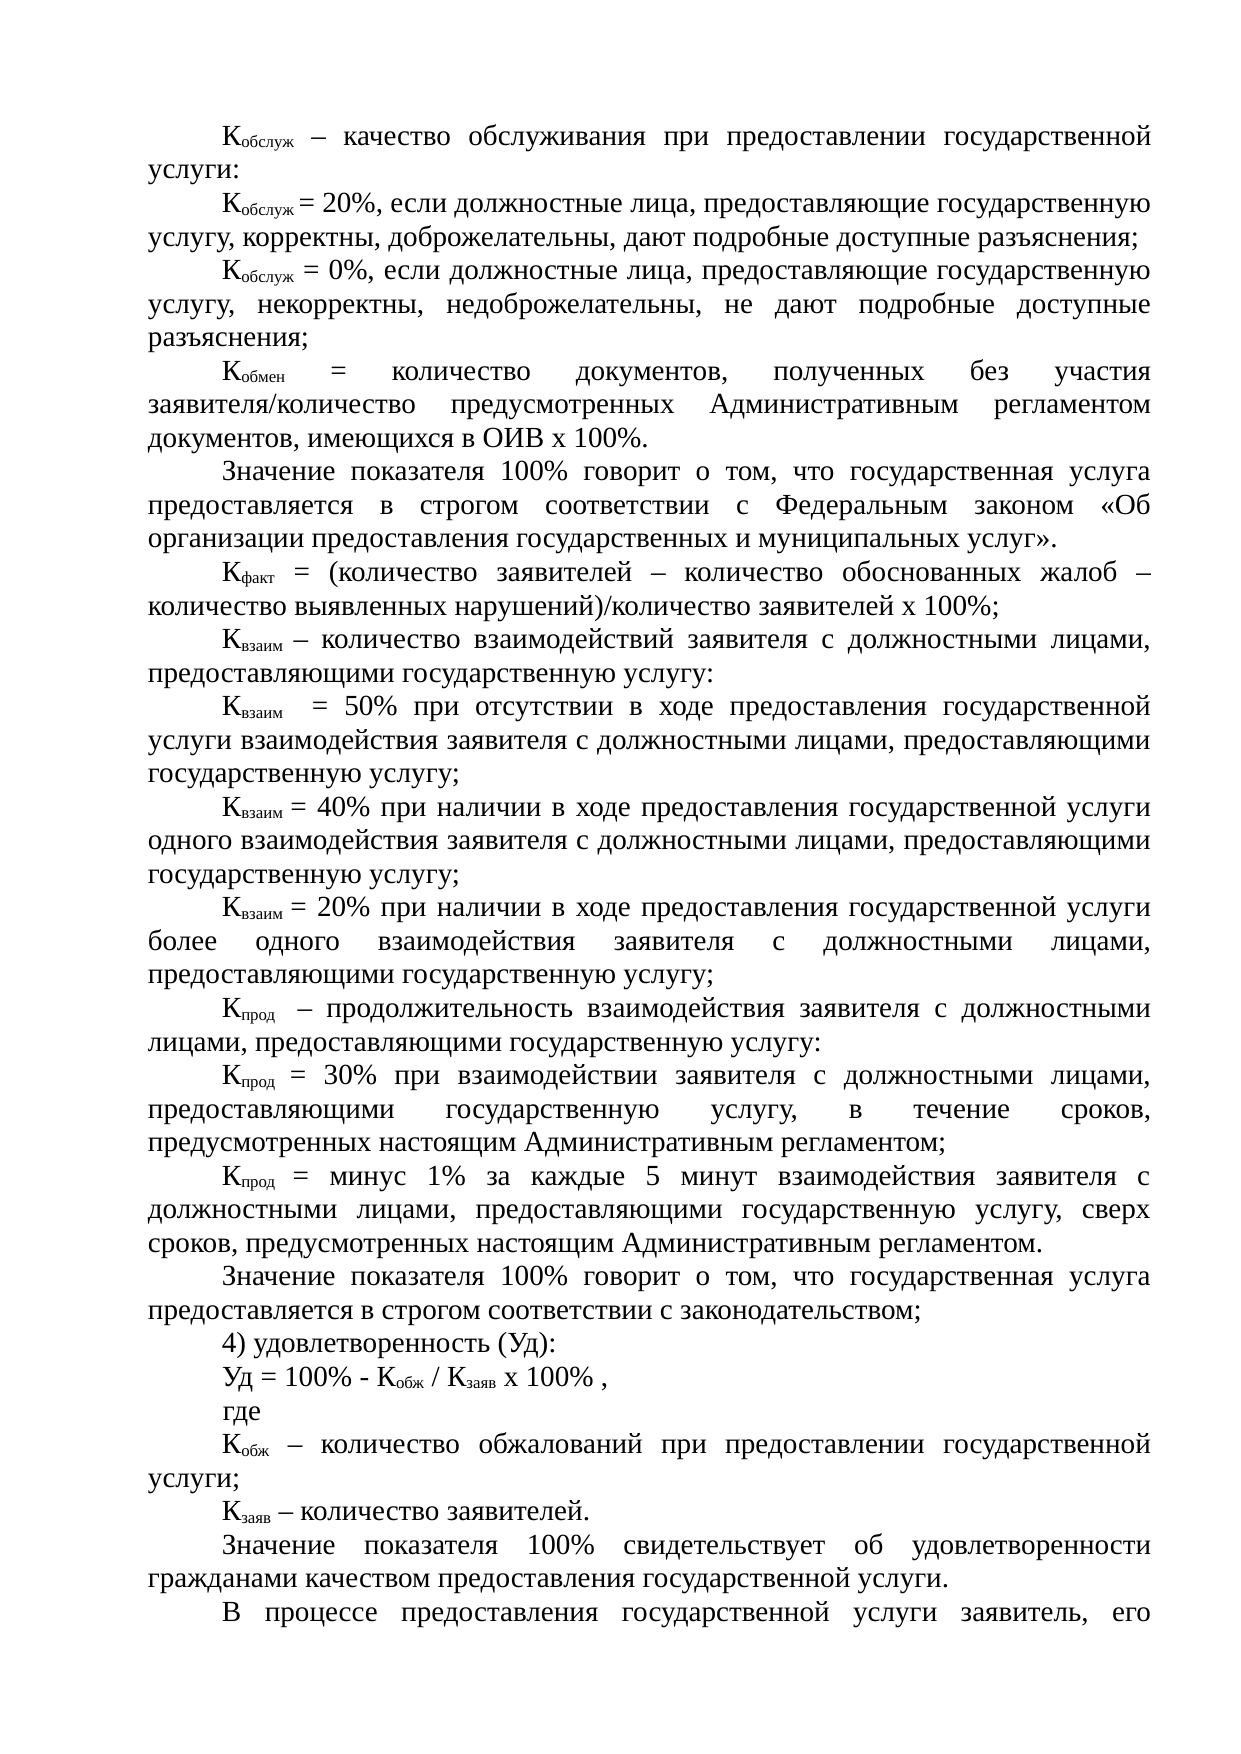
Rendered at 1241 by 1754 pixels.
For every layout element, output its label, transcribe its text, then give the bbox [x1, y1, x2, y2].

text Квзаим = 50% при отсутствии в ходе предоставления государственной услуги взаимодействия заявителя с должностными лицами, предоставляющими государственную услугу; [148, 688, 1152, 789]
text Кзаяв – количество заявителей. [148, 1493, 1152, 1527]
text где [148, 1393, 1152, 1426]
text Значение показателя 100% говорит о том, что государственная услуга предоставляется в строгом соответствии с законодательством; [148, 1258, 1152, 1326]
text Кпрод = 30% при взаимодействии заявителя с должностными лицами, предоставляющими государственную услугу, в течение сроков, предусмотренных настоящим Административным регламентом; [148, 1057, 1152, 1158]
text Уд = 100% - Кобж / Кзаяв х 100% , [148, 1359, 1152, 1393]
text Квзаим = 40% при наличии в ходе предоставления государственной услуги одного взаимодействия заявителя с должностными лицами, предоставляющими государственную услугу; [148, 789, 1152, 889]
text Квзаим – количество взаимодействий заявителя с должностными лицами, предоставляющими государственную услугу: [148, 621, 1152, 688]
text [148, 1594, 1152, 1627]
text Квзаим = 20% при наличии в ходе предоставления государственной услуги более одного взаимодействия заявителя с должностными лицами, предоставляющими государственную услугу; [148, 889, 1152, 990]
text Кобслуж = 0%, если должностные лица, предоставляющие государственную услугу, некорректны, недоброжелательны, не дают подробные доступные разъяснения; [148, 252, 1152, 353]
text 4) удовлетворенность (Уд): [148, 1326, 1152, 1359]
text Кобслуж = 20%, если должностные лица, предоставляющие государственную услугу, корректны, доброжелательны, дают подробные доступные разъяснения; [148, 185, 1152, 252]
text Кобслуж – качество обслуживания при предоставлении государственной услуги: [148, 118, 1152, 185]
text Кфакт = (количество заявителей – количество обоснованных жалоб – количество выявленных нарушений)/количество заявителей x 100%; [148, 554, 1152, 621]
text Кобж – количество обжалований при предоставлении государственной услуги; [148, 1426, 1152, 1493]
text Значение показателя 100% свидетельствует об удовлетворенности гражданами качеством предоставления государственной услуги. [148, 1527, 1152, 1594]
text Значение показателя 100% говорит о том, что государственная услуга предоставляется в строгом соответствии с Федеральным законом «Об организации предоставления государственных и муниципальных услуг». [148, 453, 1152, 554]
text Кпрод = минус 1% за каждые 5 минут взаимодействия заявителя с должностными лицами, предоставляющими государственную услугу, сверх сроков, предусмотренных настоящим Административным регламентом. [148, 1158, 1152, 1258]
text Кобмен = количество документов, полученных без участия заявителя/количество предусмотренных Административным регламентом документов, имеющихся в ОИВ x 100%. [148, 353, 1152, 453]
text Кпрод – продолжительность взаимодействия заявителя с должностными лицами, предоставляющими государственную услугу: [148, 990, 1152, 1057]
